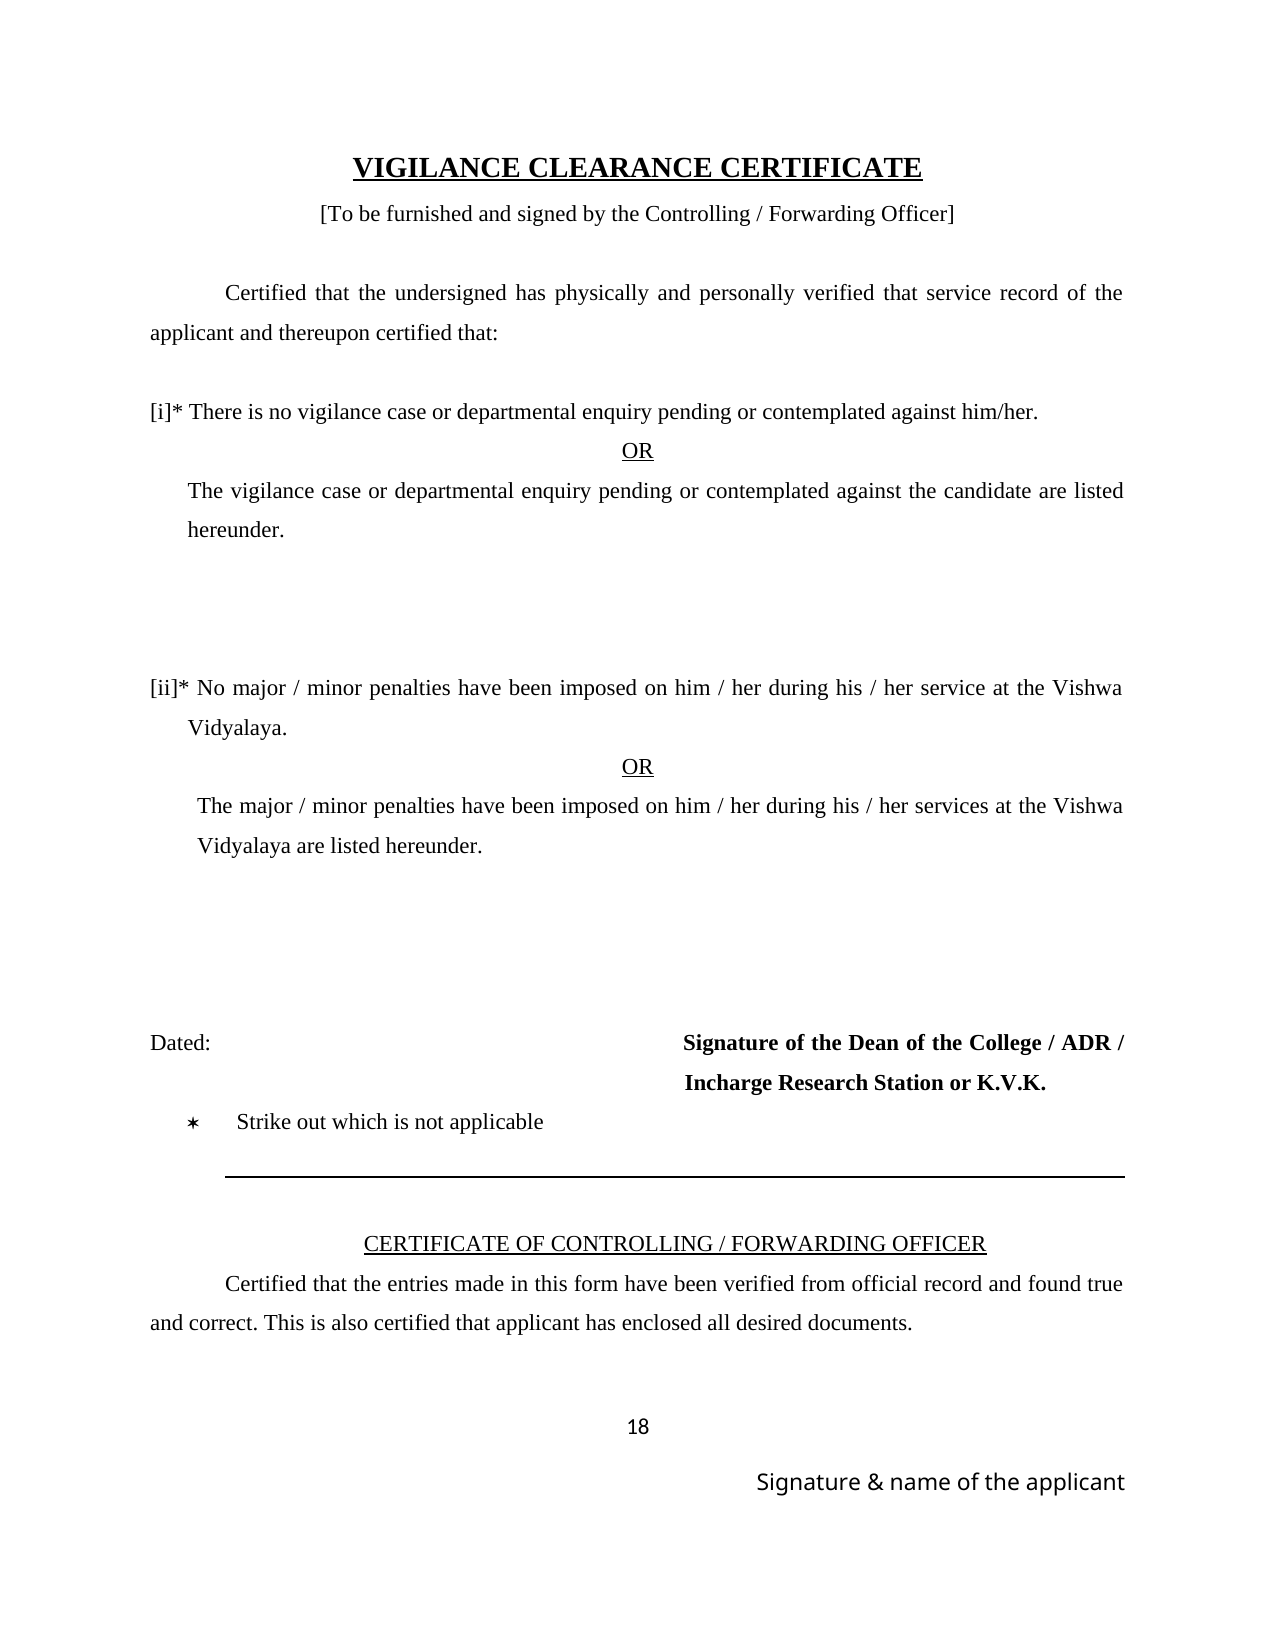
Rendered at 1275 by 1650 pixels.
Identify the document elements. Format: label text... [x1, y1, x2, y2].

text [i]* There is no vigilance case or departmental enquiry pending or contemplated against him/her. [150, 398, 1125, 424]
text [To be furnished and signed by the Controlling / Forwarding Officer] [150, 200, 1125, 227]
list Certified that the entries made in this form have been verified from official record and found true and correct. This is also certified that applicant has enclosed all desired documents. [150, 1270, 1125, 1336]
text Certified that the undersigned has physically and personally verified that service record of the applicant and thereupon certified that: [150, 279, 1125, 345]
text The vigilance case or departmental enquiry pending or contemplated against the candidate are listed hereunder. [187, 477, 1125, 542]
list Strike out which is not applicable [187, 1108, 1125, 1135]
text [ii]* No major / minor penalties have been imposed on him / her during his / her service at the Vishwa Vidyalaya. [150, 674, 1125, 740]
text OR [150, 753, 1125, 779]
text The major / minor penalties have been imposed on him / her during his / her services at the Vishwa Vidyalaya are listed hereunder. [197, 792, 1125, 858]
list CERTIFICATE OF CONTROLLING / FORWARDING OFFICER [225, 1230, 1125, 1257]
text OR [150, 437, 1125, 463]
text Dated: Signature of the Dean of the College / ADR / Incharge Research Station or K.V.K. [150, 1029, 1125, 1095]
text VIGILANCE CLEARANCE CERTIFICATE [150, 150, 1125, 183]
